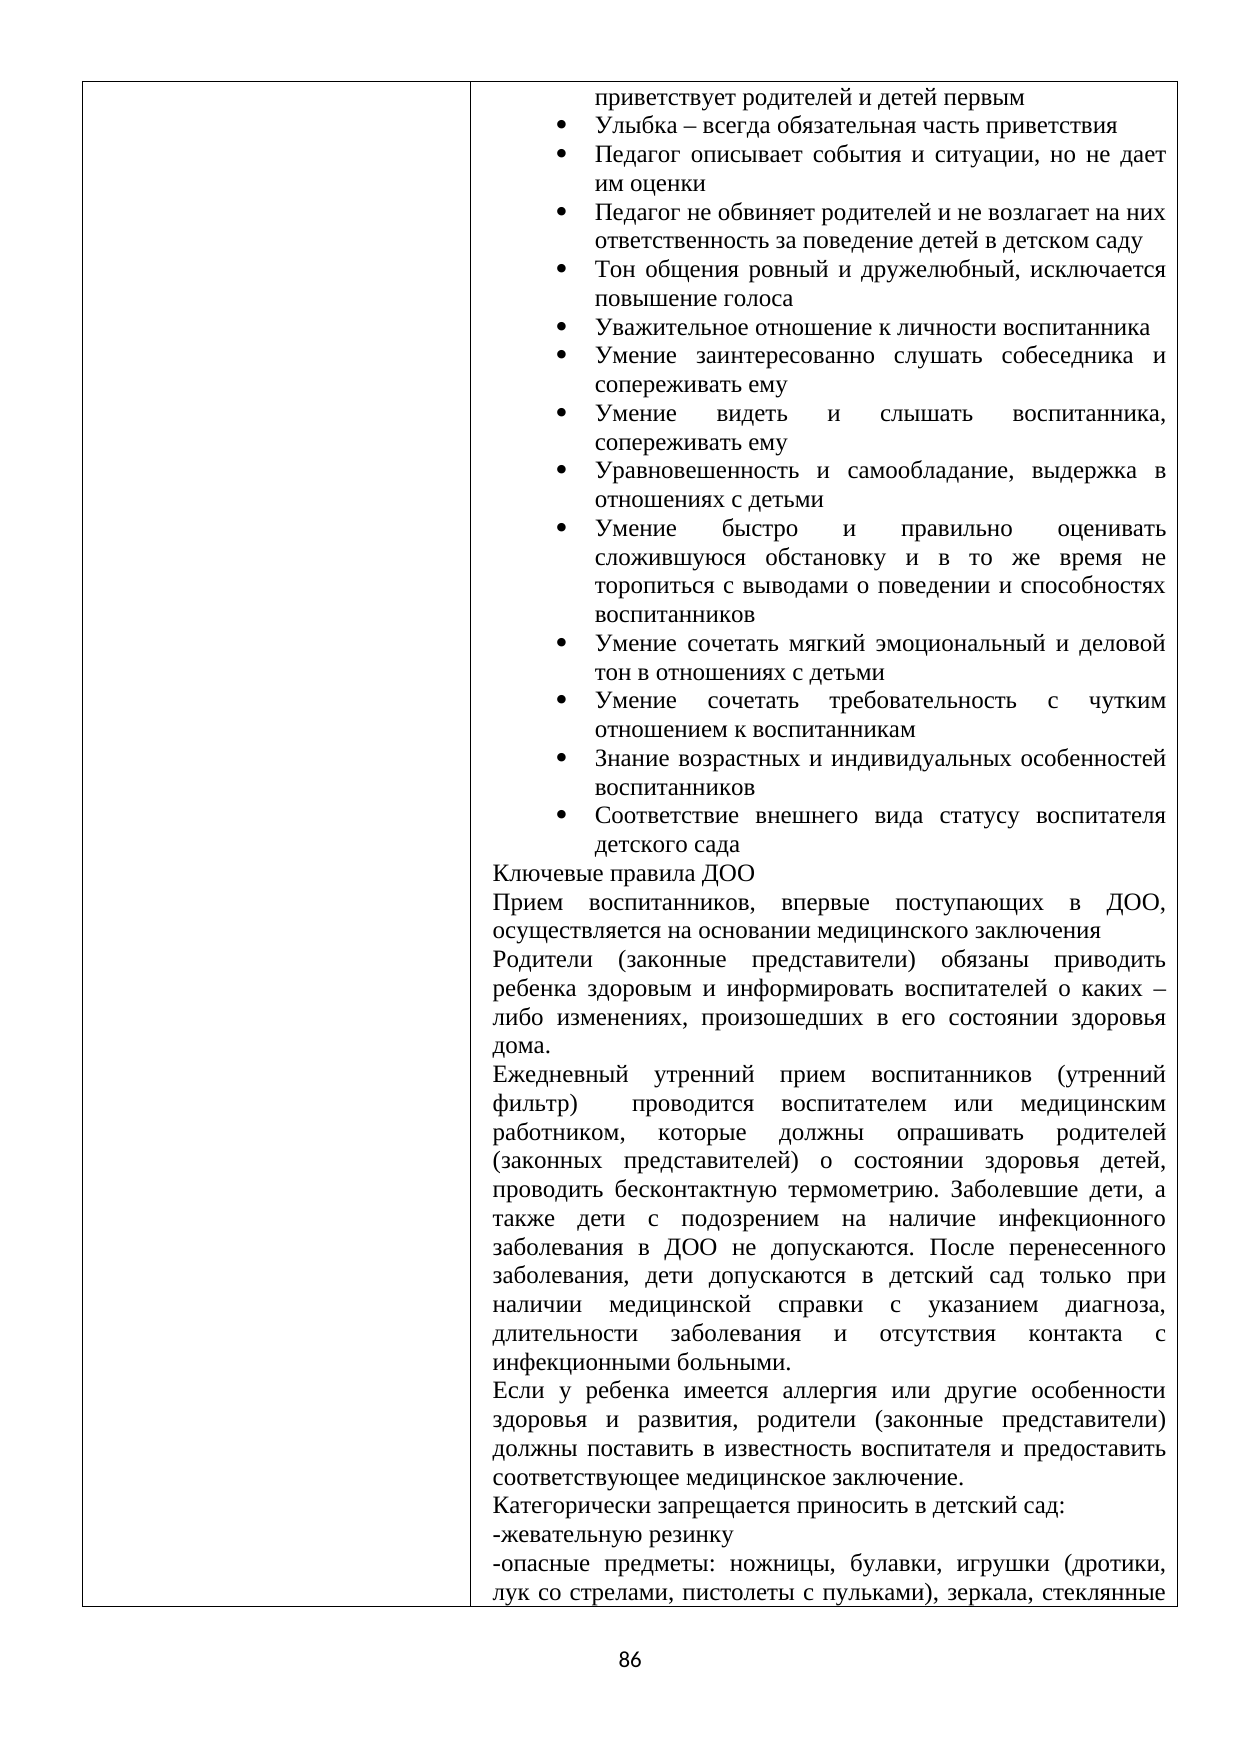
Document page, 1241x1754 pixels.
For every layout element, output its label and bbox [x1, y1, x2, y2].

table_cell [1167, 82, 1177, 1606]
table_cell [83, 82, 470, 1606]
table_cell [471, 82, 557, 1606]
